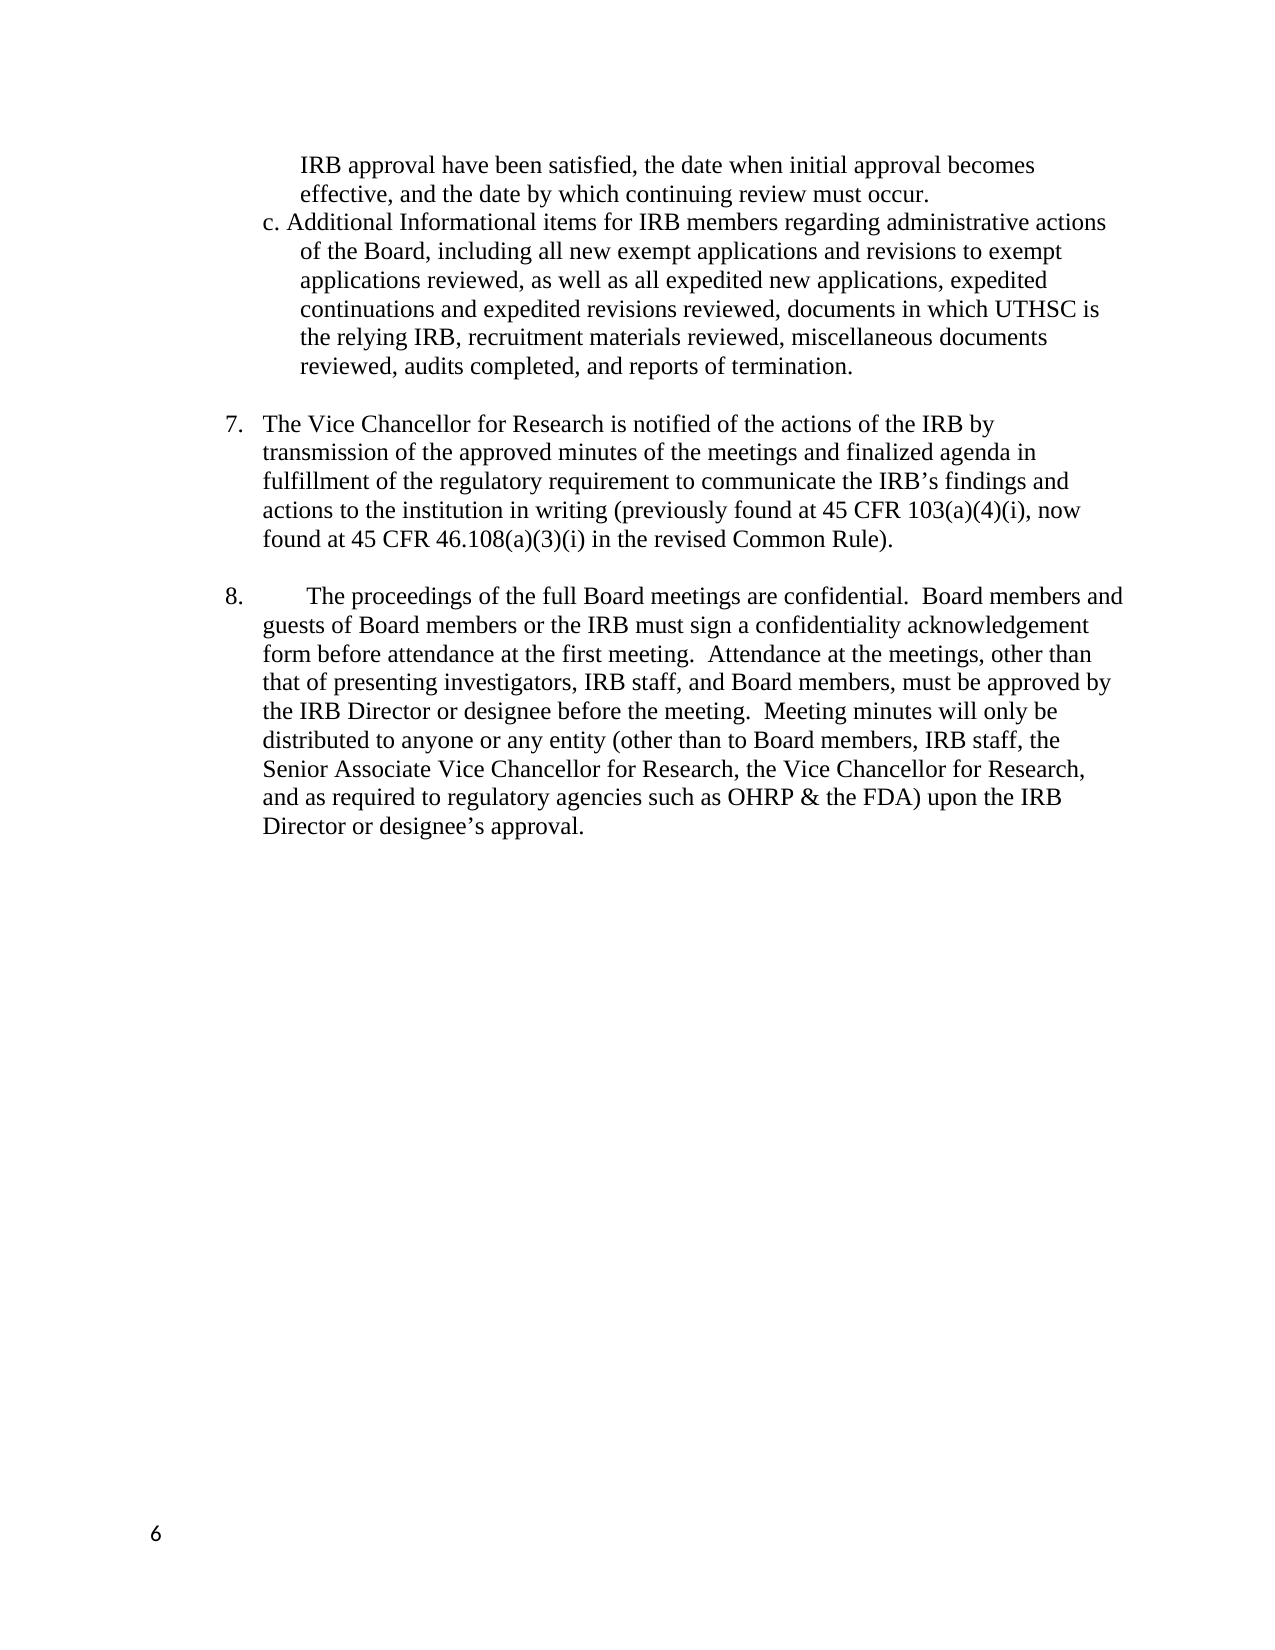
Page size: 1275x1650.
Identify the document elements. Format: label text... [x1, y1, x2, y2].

text 7. The Vice Chancellor for Research is notified of the actions of the IRB by transmission of the approved minutes of the meetings and finalized agenda in fulfillment of the regulatory requirement to communicate the IRB’s findings and actions to the institution in writing (previously found at 45 CFR 103(a)(4)(i), now found at 45 CFR 46.108(a)(3)(i) in the revised Common Rule). [225, 409, 1125, 552]
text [262, 150, 1125, 207]
text c. Additional Informational items for IRB members regarding administrative actions of the Board, including all new exempt applications and revisions to exempt applications reviewed, as well as all expedited new applications, expedited continuations and expedited revisions reviewed, documents in which UTHSC is the relying IRB, recruitment materials reviewed, miscellaneous documents reviewed, audits completed, and reports of termination. [262, 207, 1125, 380]
text 8. The proceedings of the full Board meetings are confidential. Board members and guests of Board members or the IRB must sign a confidentiality acknowledgement form before attendance at the first meeting. Attendance at the meetings, other than that of presenting investigators, IRB staff, and Board members, must be approved by the IRB Director or designee before the meeting. Meeting minutes will only be distributed to anyone or any entity (other than to Board members, IRB staff, the Senior Associate Vice Chancellor for Research, the Vice Chancellor for Research, and as required to regulatory agencies such as OHRP & the FDA) upon the IRB Director or designee’s approval. [225, 581, 1125, 864]
